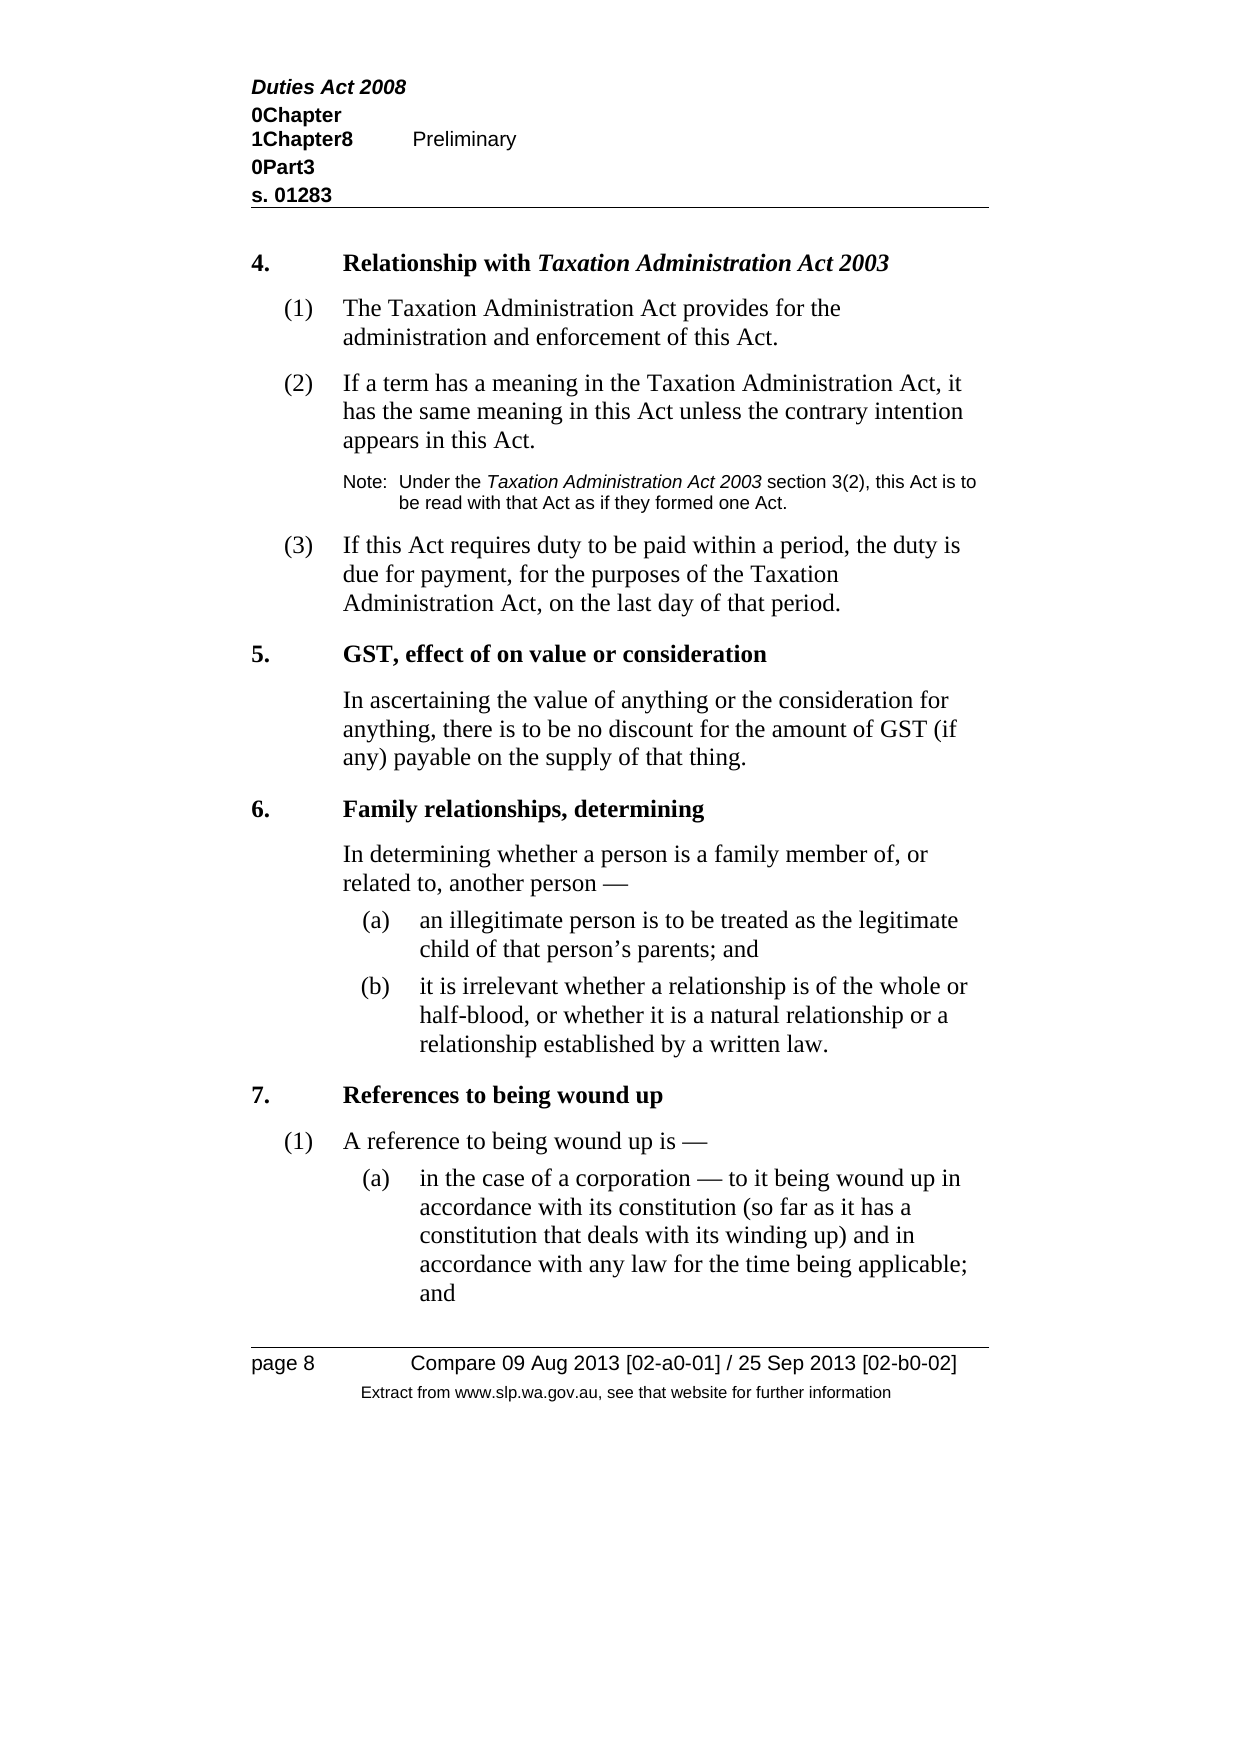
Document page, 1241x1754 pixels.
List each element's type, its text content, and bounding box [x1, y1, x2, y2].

text (a) in the case of a corporation — to it being wound up in accordance with its constitution (so far as it has a constitution that deals with its winding up) and in accordance with any law for the time being applicable; and [251, 1163, 989, 1307]
text (1) The Taxation Administration Act provides for the administration and enforcement of this Act. [251, 293, 989, 351]
subtitle 4. Relationship with Taxation Administration Act 2003 [251, 248, 989, 277]
text Note: Under the Taxation Administration Act 2003 section 3(2), this Act is to be read with that Act as if they formed one Act. [251, 471, 989, 514]
subtitle 7. References to being wound up [251, 1080, 989, 1109]
subtitle 5. GST, effect of on value or consideration [251, 639, 989, 668]
subtitle 6. Family relationships, determining [251, 794, 989, 823]
text (b) it is irrelevant whether a relationship is of the whole or half-blood, or whether it is a natural relationship or a relationship established by a written law. [251, 971, 989, 1057]
text (3) If this Act requires duty to be paid within a period, the duty is due for payment, for the purposes of the Taxation Administration Act, on the last day of that period. [251, 530, 989, 617]
text (1) A reference to being wound up is — [251, 1126, 989, 1154]
text In determining whether a person is a family member of, or related to, another person — [251, 839, 989, 897]
text In ascertaining the value of anything or the consideration for anything, there is to be no discount for the amount of GST (if any) payable on the supply of that thing. [251, 685, 989, 771]
text (a) an illegitimate person is to be treated as the legitimate child of that person’s parents; and [251, 905, 989, 963]
text (2) If a term has a meaning in the Taxation Administration Act, it has the same meaning in this Act unless the contrary intention appears in this Act. [251, 368, 989, 454]
